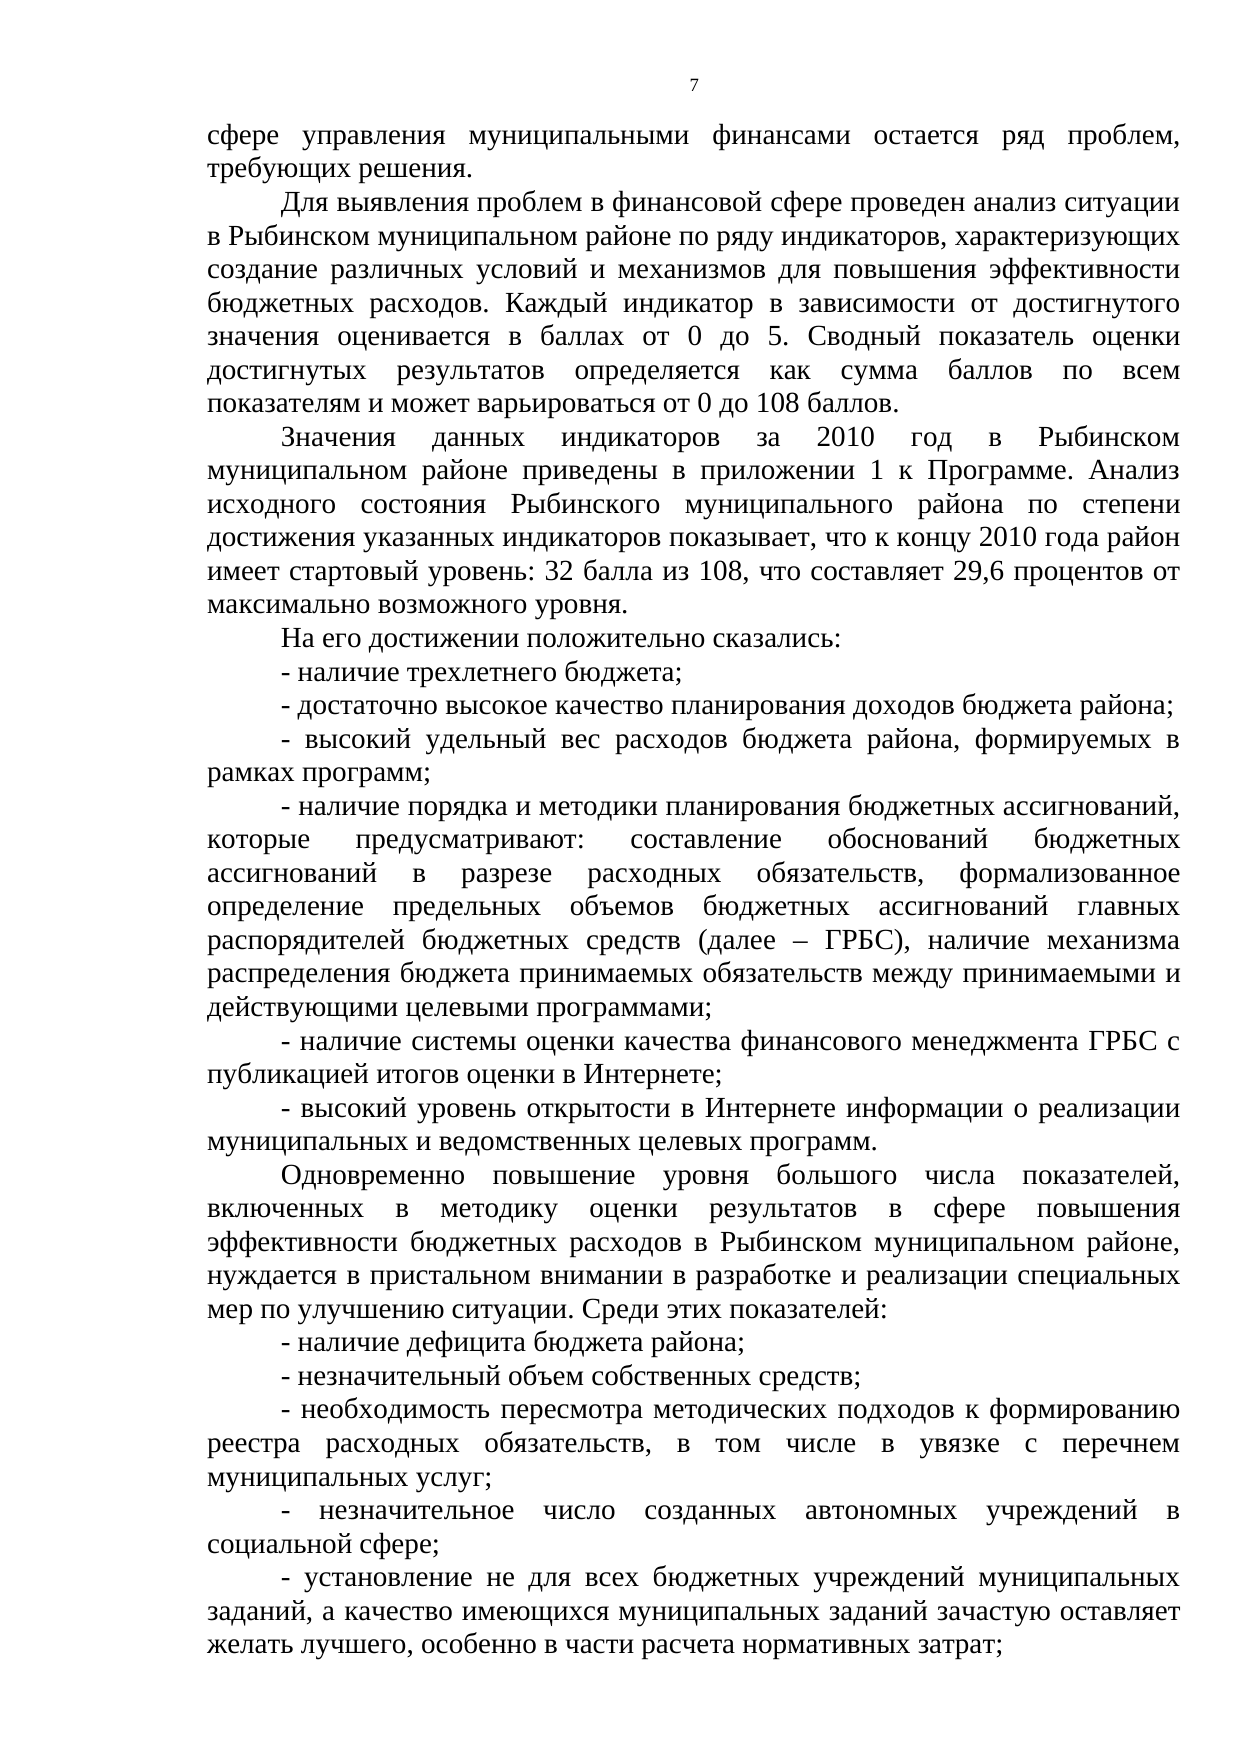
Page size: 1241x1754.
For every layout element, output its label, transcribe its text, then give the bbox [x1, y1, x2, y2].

text - незначительное число созданных автономных учреждений в социальной сфере; [207, 1492, 1181, 1559]
text - высокий уровень открытости в Интернете информации о реализации муниципальных и ведомственных целевых программ. [207, 1090, 1181, 1157]
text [207, 117, 1181, 184]
text - наличие системы оценки качества финансового менеджмента ГРБС с публикацией итогов оценки в Интернете; [207, 1023, 1181, 1090]
text Для выявления проблем в финансовой сфере проведен анализ ситуации в Рыбинском муниципальном районе по ряду индикаторов, характеризующих создание различных условий и механизмов для повышения эффективности бюджетных расходов. Каждый индикатор в зависимости от достигнутого значения оценивается в баллах от 0 до 5. Сводный показатель оценки достигнутых результатов определяется как сумма баллов по всем показателям и может варьироваться от 0 до 108 баллов. [207, 184, 1181, 419]
text - наличие дефицита бюджета района; [207, 1324, 1181, 1358]
text - незначительный объем собственных средств; [207, 1358, 1181, 1392]
text - необходимость пересмотра методических подходов к формированию реестра расходных обязательств, в том числе в увязке с перечнем муниципальных услуг; [207, 1392, 1181, 1492]
text - наличие порядка и методики планирования бюджетных ассигнований, которые предусматривают: составление обоснований бюджетных ассигнований в разрезе расходных обязательств, формализованное определение предельных объемов бюджетных ассигнований главных распорядителей бюджетных средств (далее – ГРБС), наличие механизма распределения бюджета принимаемых обязательств между принимаемыми и действующими целевыми программами; [207, 788, 1181, 1023]
text Значения данных индикаторов за 2010 год в Рыбинском муниципальном районе приведены в приложении 1 к Программе. Анализ исходного состояния Рыбинского муниципального района по степени достижения указанных индикаторов показывает, что к концу 2010 года район имеет стартовый уровень: 32 балла из 108, что составляет 29,6 процентов от максимально возможного уровня. [207, 419, 1181, 620]
text - высокий удельный вес расходов бюджета района, формируемых в рамках программ; [207, 721, 1181, 788]
text - наличие трехлетнего бюджета; [207, 654, 1181, 687]
text - установление не для всех бюджетных учреждений муниципальных заданий, а качество имеющихся муниципальных заданий зачастую оставляет желать лучшего, особенно в части расчета нормативных затрат; [207, 1559, 1181, 1660]
text Одновременно повышение уровня большого числа показателей, включенных в методику оценки результатов в сфере повышения эффективности бюджетных расходов в Рыбинском муниципальном районе, нуждается в пристальном внимании в разработке и реализации специальных мер по улучшению ситуации. Среди этих показателей: [207, 1157, 1181, 1324]
text На его достижении положительно сказались: [207, 620, 1181, 654]
text - достаточно высокое качество планирования доходов бюджета района; [207, 687, 1181, 721]
